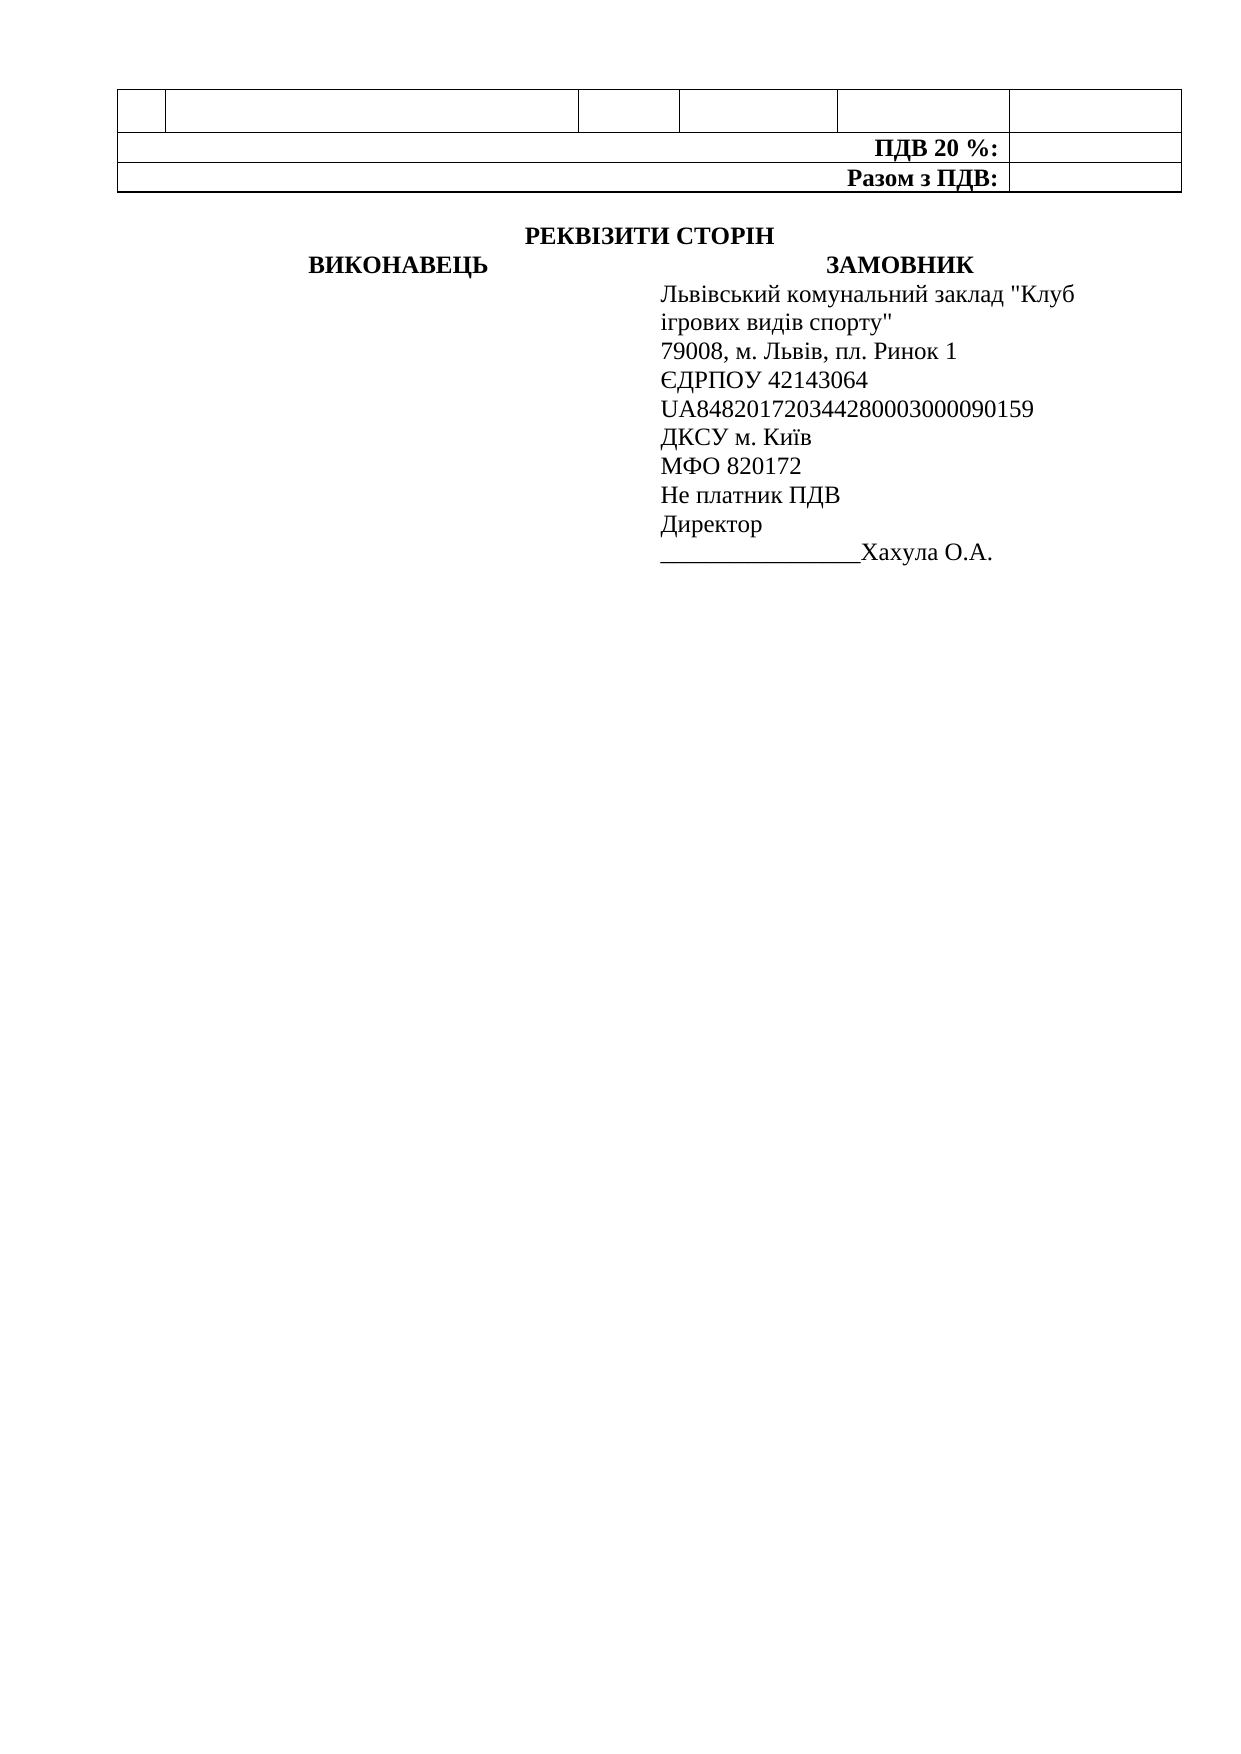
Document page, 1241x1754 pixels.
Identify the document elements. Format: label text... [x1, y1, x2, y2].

table_header ВИКОНАВЕЦЬ [148, 250, 649, 566]
table_cell [1010, 90, 1181, 132]
table_cell [118, 90, 165, 132]
table_cell Разом з ПДВ: [118, 163, 1009, 191]
table_cell [579, 90, 679, 132]
table_cell ПДВ 20 %: [118, 133, 1009, 162]
table_cell [838, 90, 1009, 132]
table_cell [1010, 163, 1181, 191]
table_header ЗАМОВНИК Львівський комунальний заклад "Клуб ігрових видів спорту" 79008, м. Львів, пл. Ринок 1 ЄДРПОУ 42143064 UA848201720344280003000090159 ДКСУ м. Київ МФО 820172 Не платник ПДВ Директор ________________Хахула О.А. [649, 250, 1151, 566]
table_cell [1010, 133, 1181, 162]
table_cell [680, 90, 837, 132]
table_cell [166, 90, 578, 132]
text РЕКВІЗИТИ СТОРІН [148, 221, 1152, 250]
